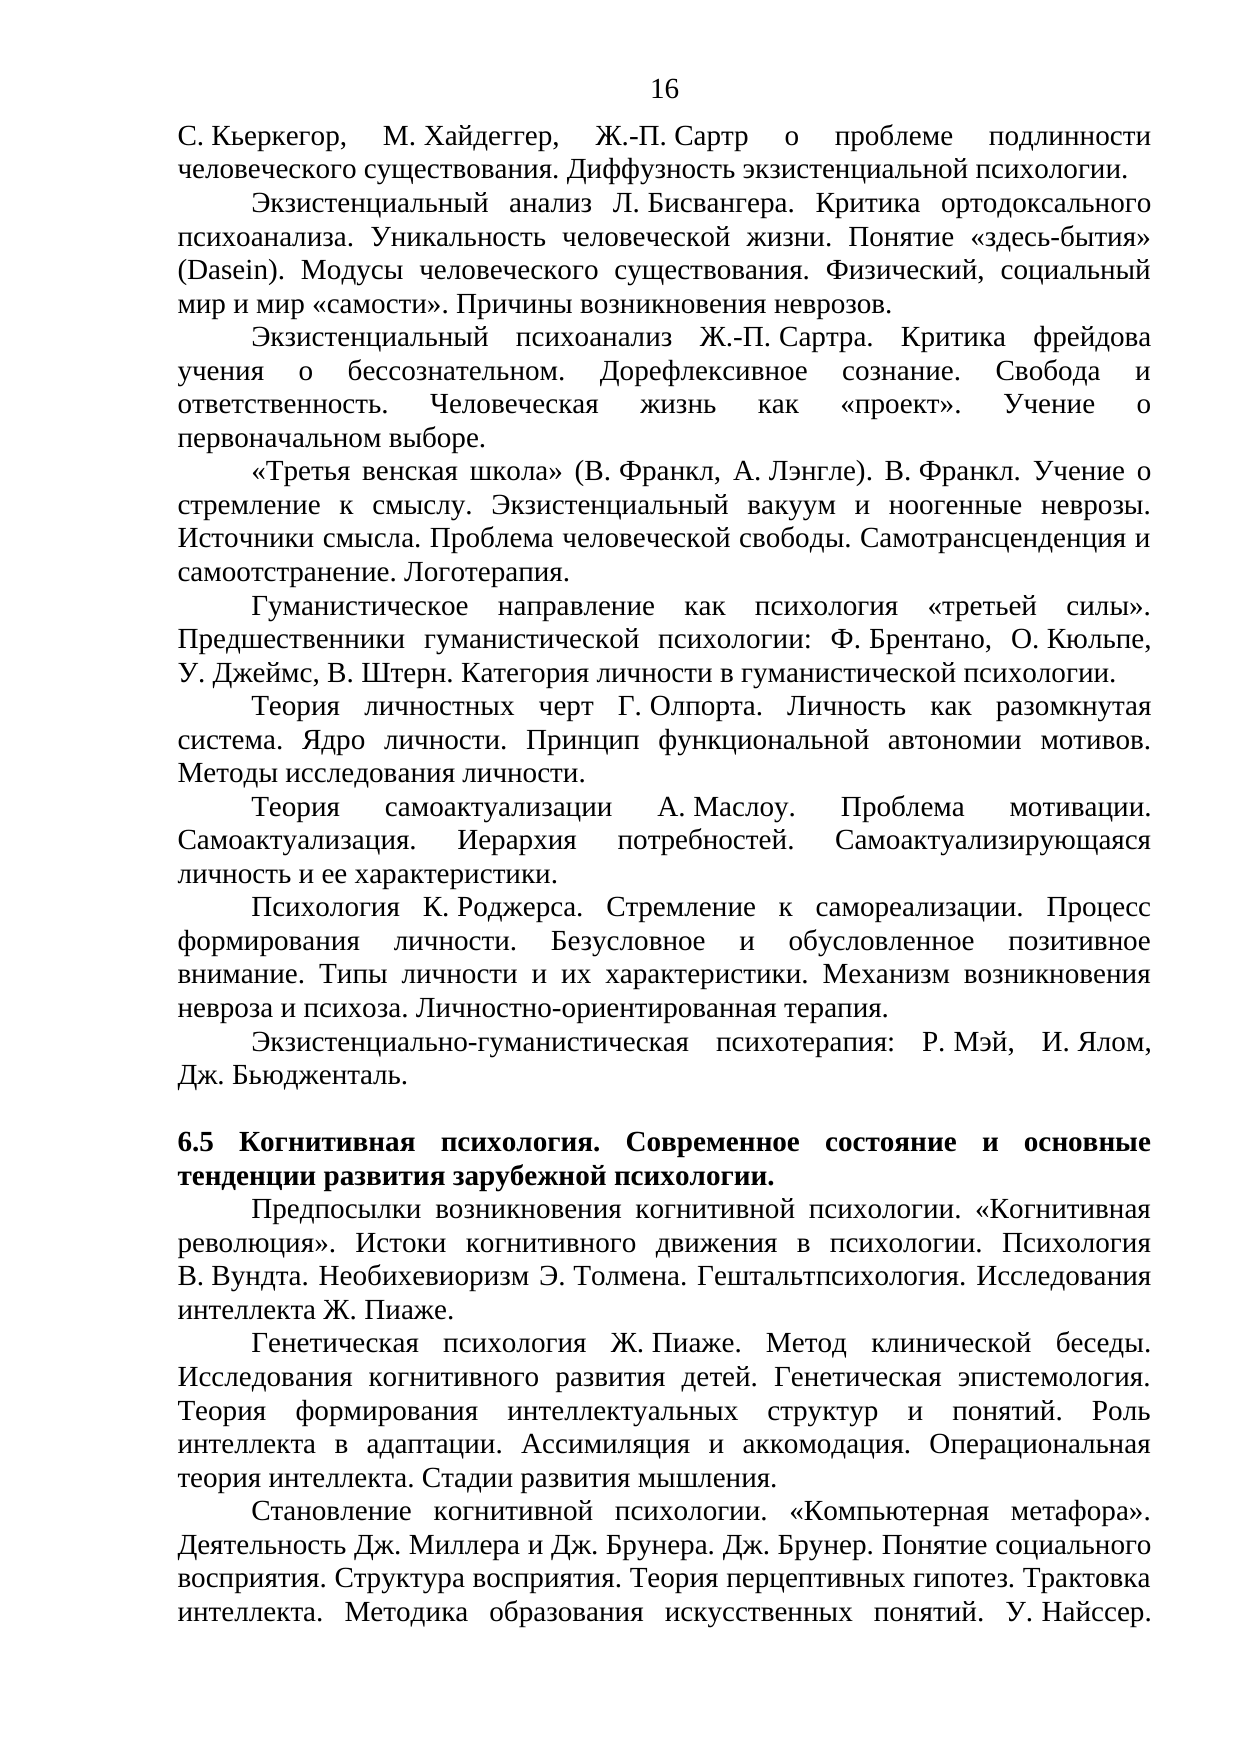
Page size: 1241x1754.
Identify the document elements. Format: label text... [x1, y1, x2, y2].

text Теория самоактуализации А. Маслоу. Проблема мотивации. Самоактуализация. Иерархия потребностей. Самоактуализирующаяся личность и ее характеристики. [177, 789, 1152, 889]
text Гуманистическое направление как психология «третьей силы». Предшественники гуманистической психологии: Ф. Брентано, О. Кюльпе, У. Джеймс, В. Штерн. Категория личности в гуманистической психологии. [177, 588, 1152, 688]
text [177, 118, 1152, 185]
text Экзистенциальный психоанализ Ж.-П. Сартра. Критика фрейдова учения о бессознательном. Дорефлексивное сознание. Свобода и ответственность. Человеческая жизнь как «проект». Учение о первоначальном выборе. [177, 319, 1152, 453]
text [177, 1493, 1152, 1627]
text Теория личностных черт Г. Олпорта. Личность как разомкнутая система. Ядро личности. Принцип функциональной автономии мотивов. Методы исследования личности. [177, 688, 1152, 789]
text Экзистенциальный анализ Л. Бисвангера. Критика ортодоксального психоанализа. Уникальность человеческой жизни. Понятие «здесь-бытия» (Dasein). Модусы человеческого существования. Физический, социальный мир и мир «самости». Причины возникновения неврозов. [177, 185, 1152, 319]
text «Третья венская школа» (В. Франкл, А. Лэнгле). В. Франкл. Учение о стремление к смыслу. Экзистенциальный вакуум и ноогенные неврозы. Источники смысла. Проблема человеческой свободы. Самотрансценденция и самоотстранение. Логотерапия. [177, 453, 1152, 588]
text Предпосылки возникновения когнитивной психологии. «Когнитивная революция». Истоки когнитивного движения в психологии. Психология В. Вундта. Необихевиоризм Э. Толмена. Гештальтпсихология. Исследования интеллекта Ж. Пиаже. [177, 1191, 1152, 1326]
text Экзистенциально-гуманистическая психотерапия: Р. Мэй, И. Ялом, Дж. Бьюдженталь. [177, 1024, 1152, 1091]
text 6.5 Когнитивная психология. Современное состояние и основные тенденции развития зарубежной психологии. [177, 1124, 1152, 1191]
text Генетическая психология Ж. Пиаже. Метод клинической беседы. Исследования когнитивного развития детей. Генетическая эпистемология. Теория формирования интеллектуальных структур и понятий. Роль интеллекта в адаптации. Ассимиляция и аккомодация. Операциональная теория интеллекта. Стадии развития мышления. [177, 1326, 1152, 1493]
text Психология К. Роджерса. Стремление к самореализации. Процесс формирования личности. Безусловное и обусловленное позитивное внимание. Типы личности и их характеристики. Механизм возникновения невроза и психоза. Личностно-ориентированная терапия. [177, 889, 1152, 1024]
